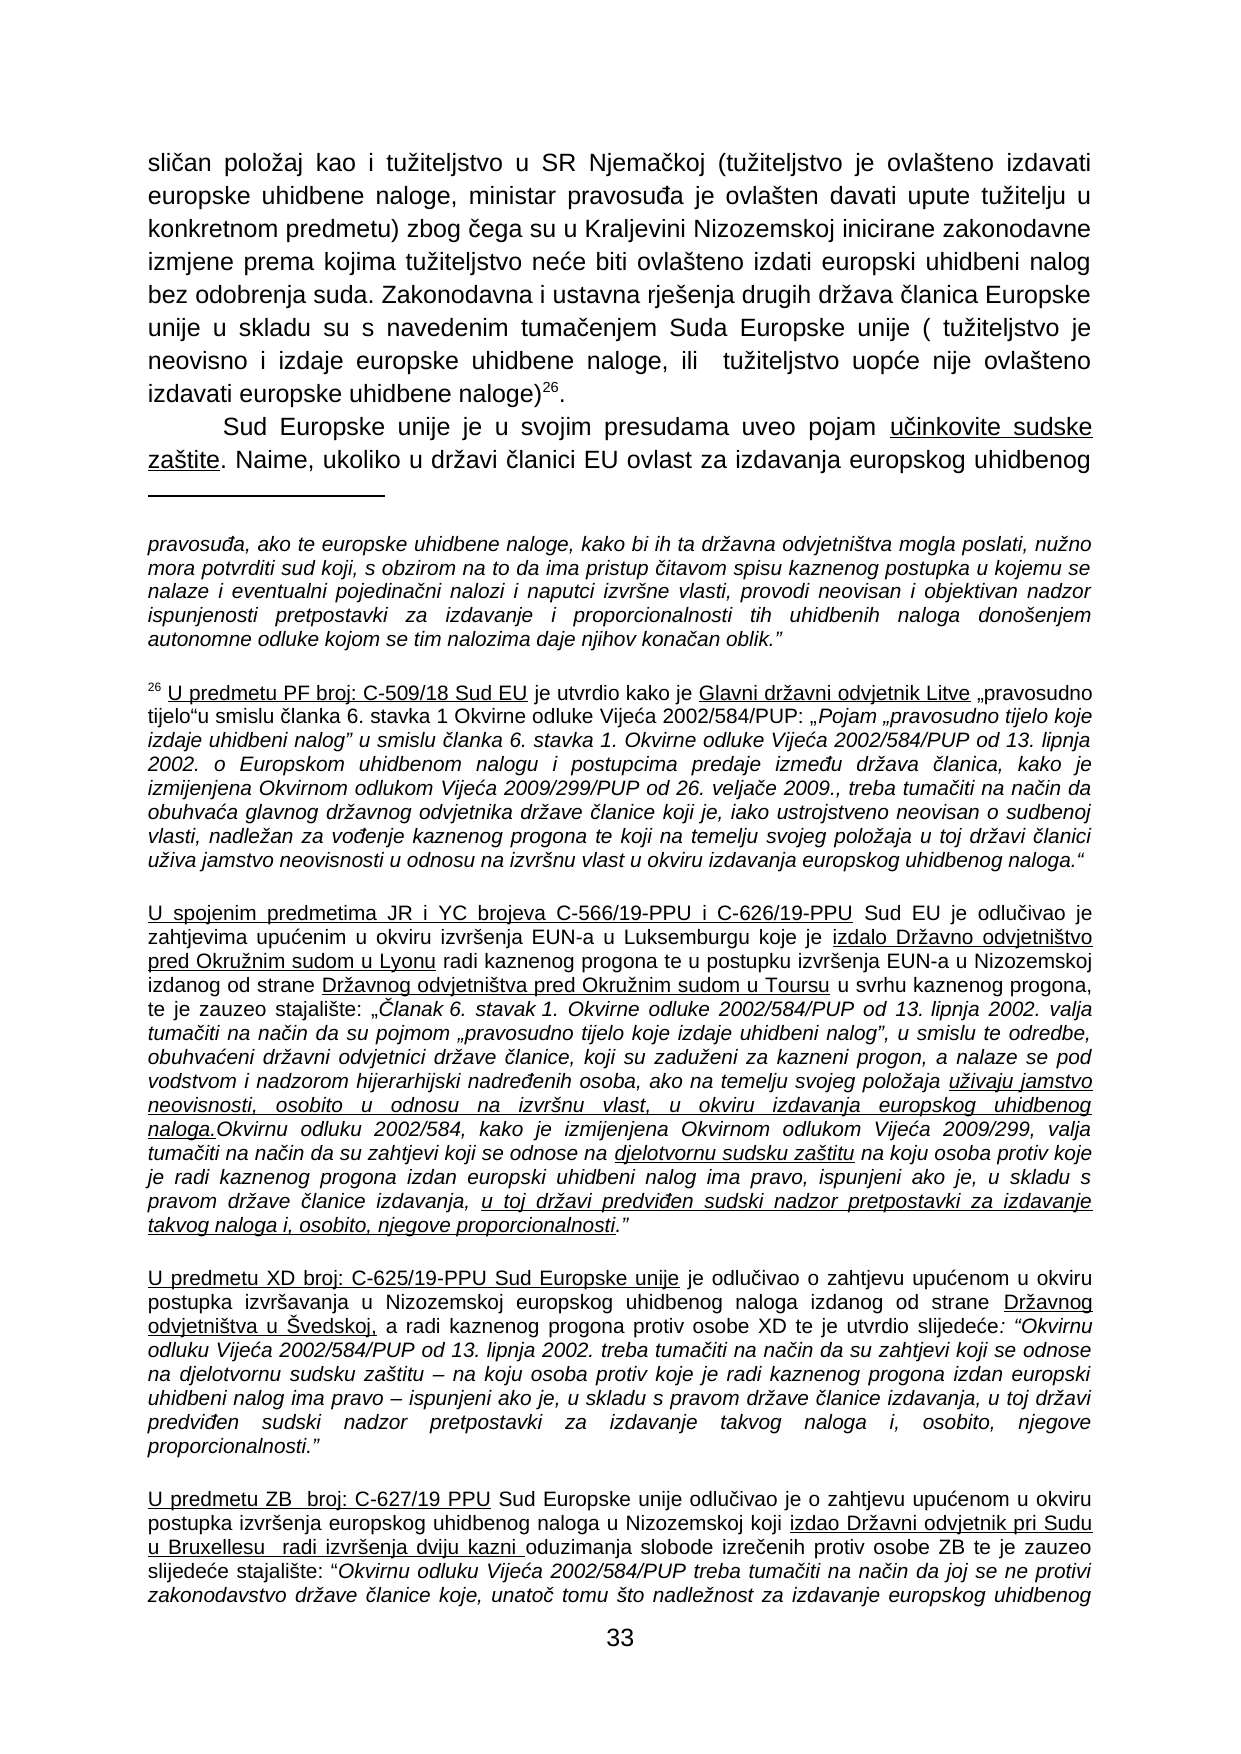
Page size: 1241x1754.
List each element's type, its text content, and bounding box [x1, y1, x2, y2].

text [148, 148, 1093, 407]
